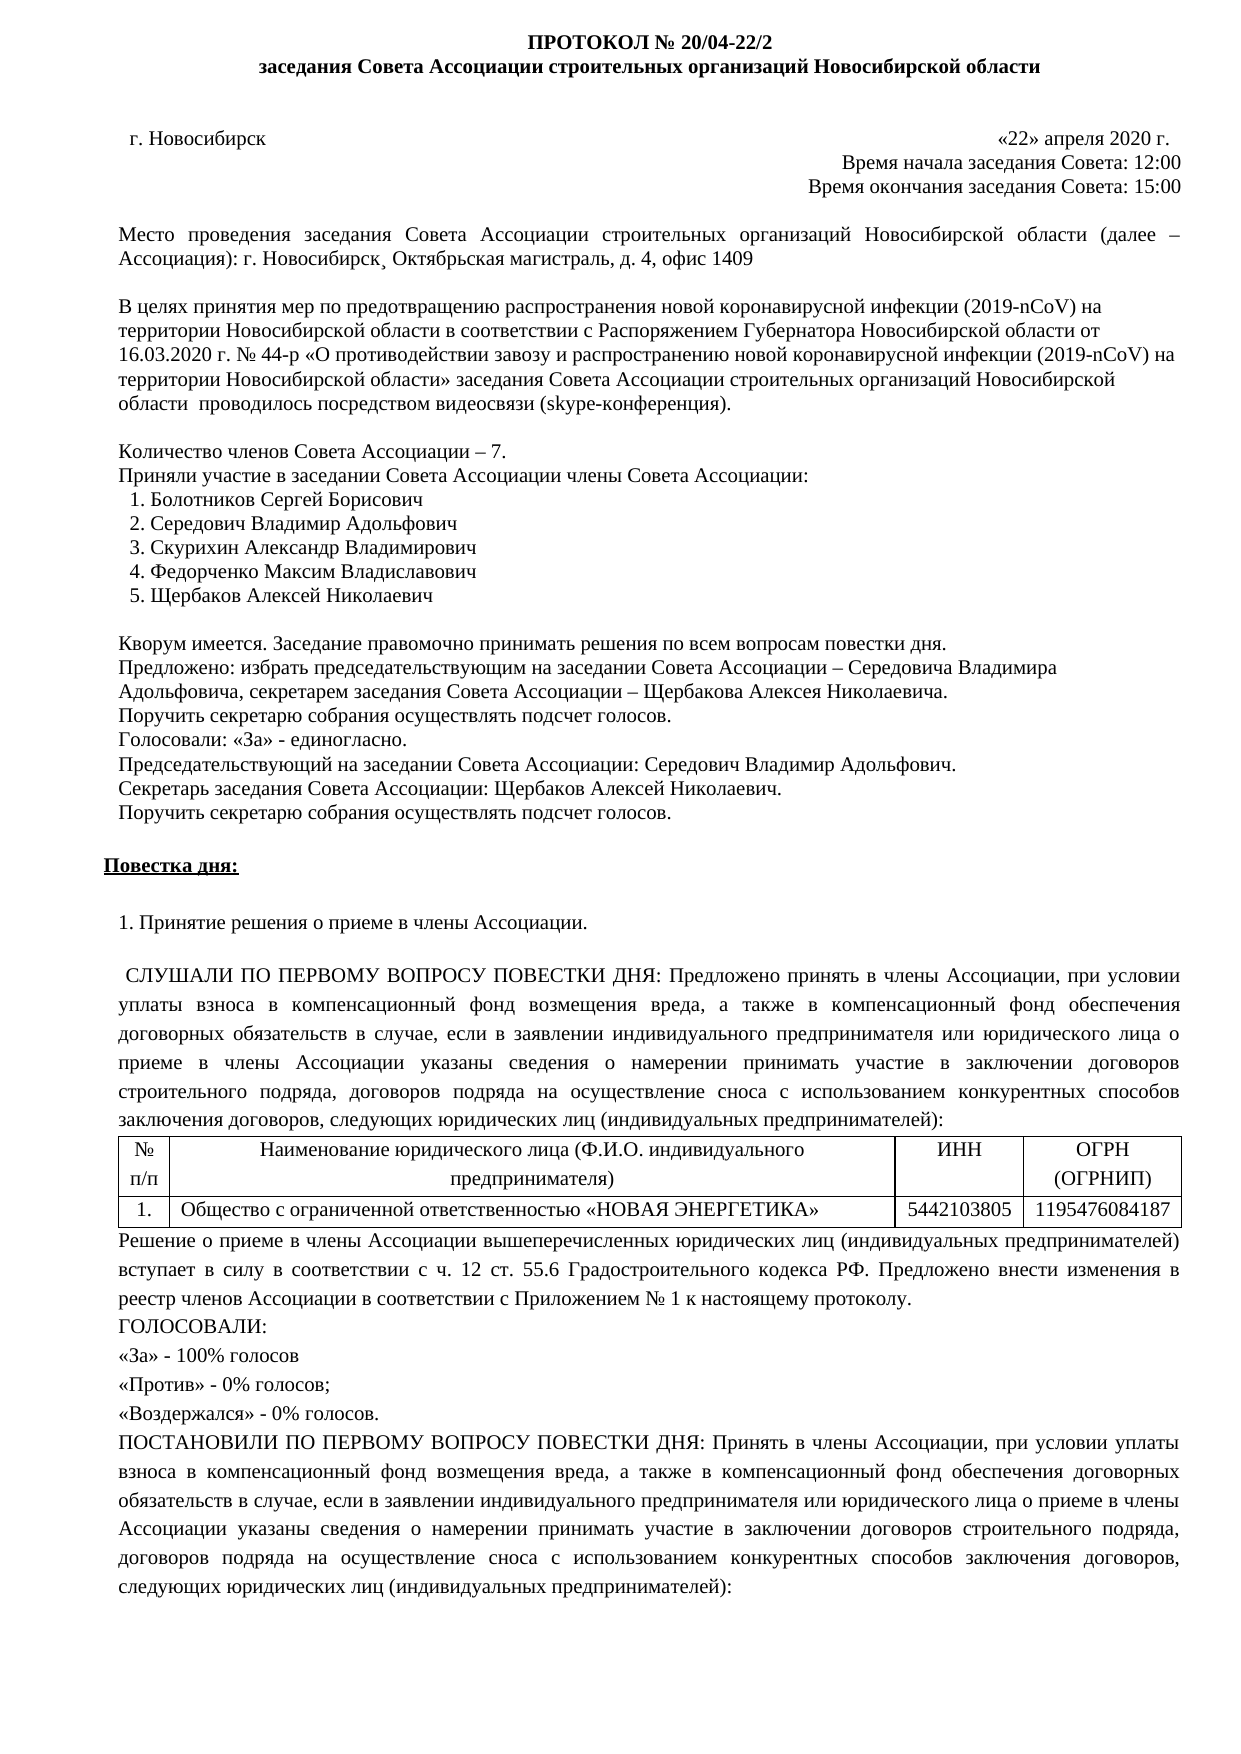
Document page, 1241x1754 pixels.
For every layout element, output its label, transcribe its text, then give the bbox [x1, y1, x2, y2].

text ГОЛОСОВАЛИ: [118, 1314, 1181, 1338]
text ПОСТАНОВИЛИ ПО ПЕРВОМУ ВОПРОСУ ПОВЕСТКИ ДНЯ: Принять в члены Ассоциации, при условии уплаты взноса в компенсационный фонд возмещения вреда, а также в компенсационный фонд обеспечения договорных обязательств в случае, если в заявлении индивидуального предпринимателя или юридического лица о приеме в члены Ассоциации указаны сведения о намерении принимать участие в заключении договоров строительного подряда, договоров подряда на осуществление сноса с использованием конкурентных способов заключения договоров, следующих юридических лиц (индивидуальных предпринимателей): [118, 1430, 1181, 1598]
text Предложено: избрать председательствующим на заседании Совета Ассоциации – Середовича Владимира Адольфовича, секретарем заседания Совета Ассоциации – Щербакова Алексея Николаевича. [118, 655, 1181, 703]
text Секретарь заседания Совета Ассоциации: Щербаков Алексей Николаевич. [118, 776, 1181, 799]
text Место проведения заседания Совета Ассоциации строительных организаций Новосибирской области (далее – Ассоциация): г. Новосибирск¸ Октябрьская магистраль, д. 4, офис 1409 [118, 222, 1181, 270]
text Голосовали: «За» - единогласно. [118, 727, 1181, 751]
table_header ОГРН (ОГРНИП) [1024, 1137, 1181, 1196]
text Повестка дня: [103, 852, 1181, 877]
text ПРОТОКОЛ № 20/04-22/2 [118, 29, 1181, 54]
text СЛУШАЛИ ПО ПЕРВОМУ ВОПРОСУ ПОВЕСТКИ ДНЯ: Предложено принять в члены Ассоциации, при условии уплаты взноса в компенсационный фонд возмещения вреда, а также в компенсационный фонд обеспечения договорных обязательств в случае, если в заявлении индивидуального предпринимателя или юридического лица о приеме в члены Ассоциации указаны сведения о намерении принимать участие в заключении договоров строительного подряда, договоров подряда на осуществление сноса с использованием конкурентных способов заключения договоров, следующих юридических лиц (индивидуальных предпринимателей): [118, 963, 1181, 1131]
table_cell 1195476084187 [1024, 1197, 1181, 1227]
table_header Наименование юридического лица (Ф.И.О. индивидуального предпринимателя) [170, 1137, 894, 1196]
text Кворум имеется. Заседание правомочно принимать решения по всем вопросам повестки дня. [118, 631, 1181, 655]
text Время начала заседания Совета: 12:00 [118, 150, 1181, 174]
table_header № п/п [119, 1137, 169, 1196]
text Решение о приеме в члены Ассоциации вышеперечисленных юридических лиц (индивидуальных предпринимателей) вступает в силу в соответствии с ч. 12 ст. 55.6 Градостроительного кодекса РФ. Предложено внести изменения в реестр членов Ассоциации в соответствии с Приложением № 1 к настоящему протоколу. [118, 1228, 1181, 1309]
text Количество членов Совета Ассоциации – 7. [118, 439, 1181, 463]
table_header 1. Болотников Сергей Борисович [118, 487, 1181, 511]
text Поручить секретарю собрания осуществлять подсчет голосов. [118, 799, 1181, 824]
text Поручить секретарю собрания осуществлять подсчет голосов. [118, 703, 1181, 727]
text Председательствующий на заседании Совета Ассоциации: Середович Владимир Адольфович. [118, 751, 1181, 776]
table_cell 1. [119, 1197, 169, 1227]
table_cell Общество с ограниченной ответственностью «НОВАЯ ЭНЕРГЕТИКА» [170, 1197, 894, 1227]
text «За» - 100% голосов [118, 1343, 1181, 1367]
text «Воздержался» - 0% голосов. [118, 1401, 1181, 1425]
table_cell 5. Щербаков Алексей Николаевич [118, 583, 1181, 607]
list 1. Принятие решения о приеме в члены Ассоциации. [118, 910, 1181, 934]
table_cell 5442103805 [896, 1197, 1023, 1227]
text «Против» - 0% голосов; [118, 1372, 1181, 1396]
text Время окончания заседания Совета: 15:00 [118, 174, 1181, 198]
table_header г. Новосибирск [118, 126, 650, 150]
text В целях принятия мер по предотвращению распространения новой коронавирусной инфекции (2019-nCoV) на территории Новосибирской области в соответствии с Распоряжением Губернатора Новосибирской области от 16.03.2020 г. № 44-р «О противодействии завозу и распространению новой коронавирусной инфекции (2019-nCoV) на территории Новосибирской области» заседания Совета Ассоциации строительных организаций Новосибирской области проводилось посредством видеосвязи (skype-конференция). [118, 294, 1181, 414]
table_cell 3. Скурихин Александр Владимирович [118, 535, 1181, 559]
table_header «22» апреля 2020 г. [650, 126, 1181, 150]
text Приняли участие в заседании Совета Ассоциации члены Совета Ассоциации: [118, 463, 1181, 487]
table_cell 2. Середович Владимир Адольфович [118, 511, 1181, 535]
text заседания Совета Ассоциации строительных организаций Новосибирской области [118, 54, 1181, 78]
table_header ИНН [896, 1137, 1023, 1196]
table_cell 4. Федорченко Максим Владиславович [118, 559, 1181, 583]
